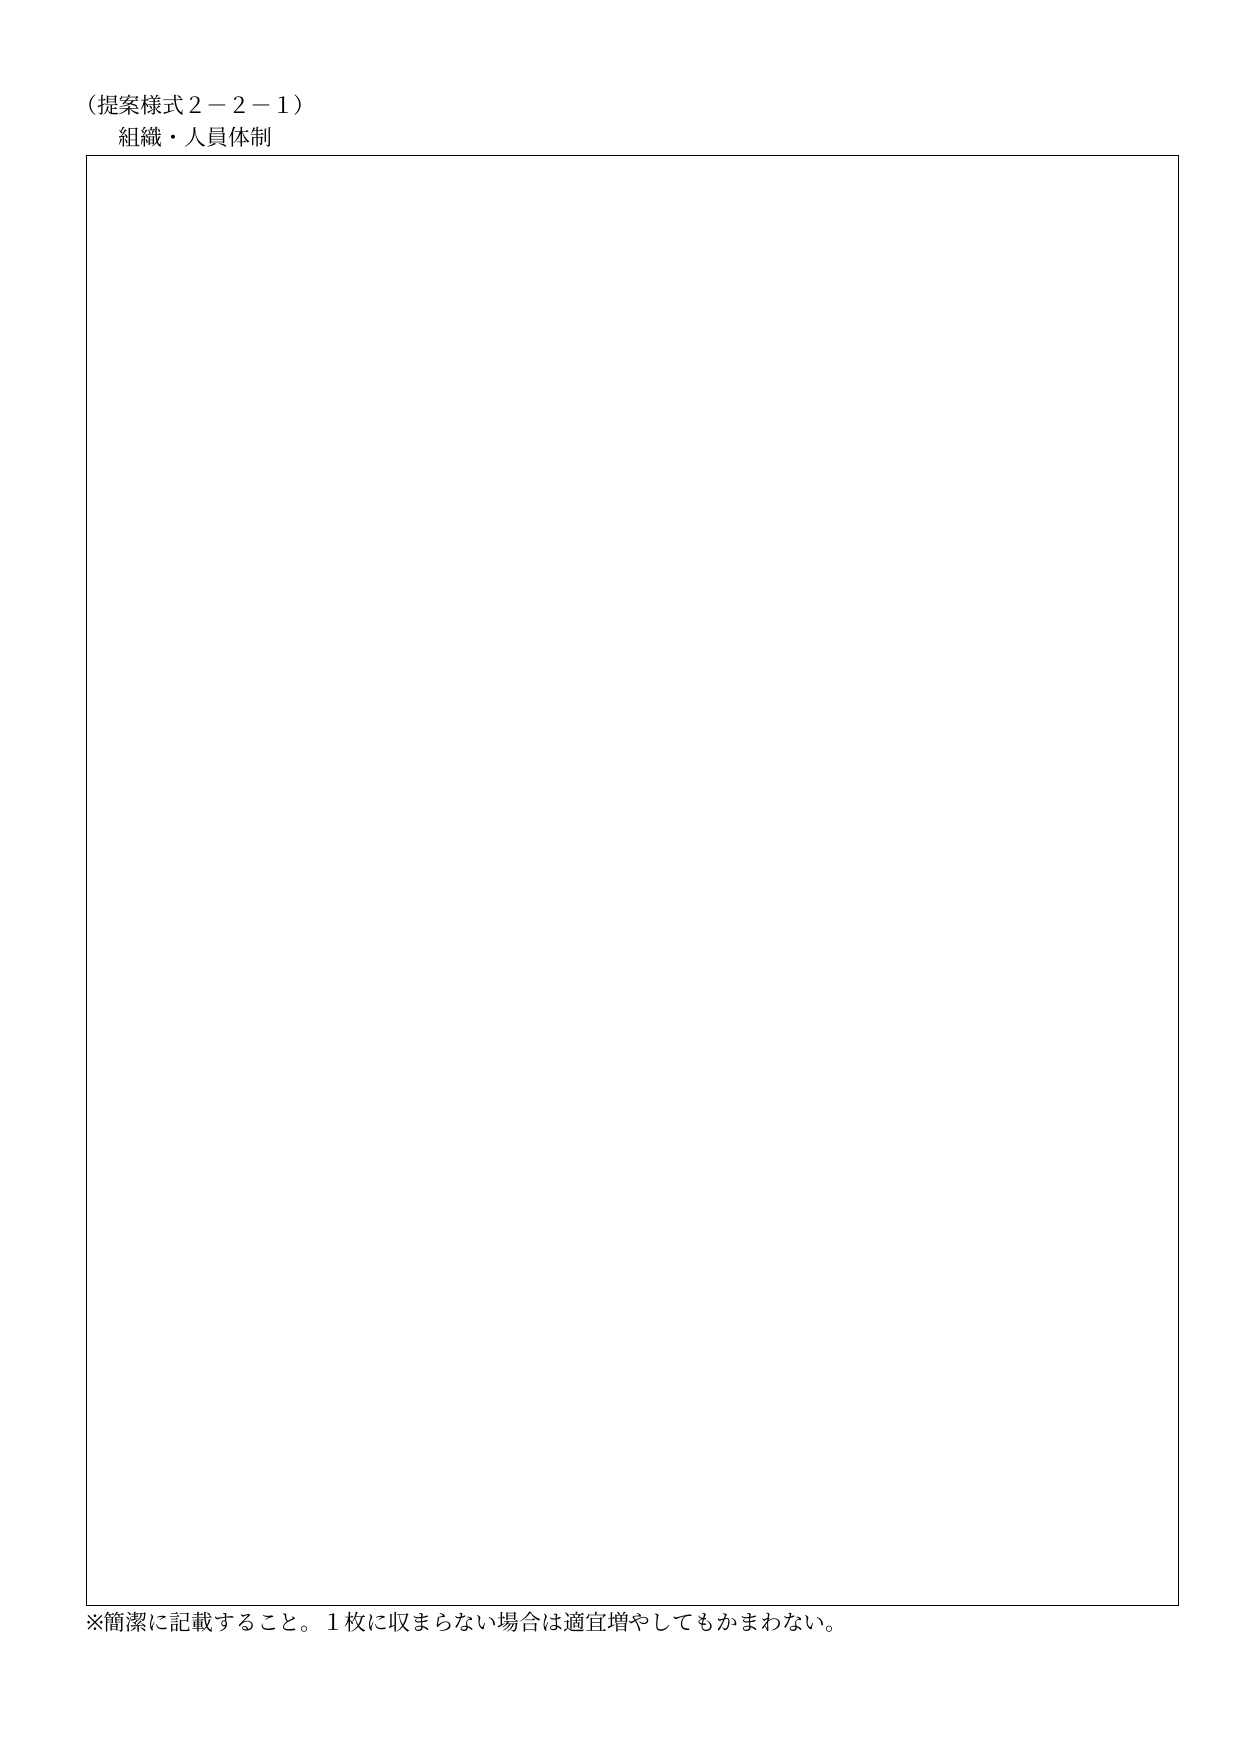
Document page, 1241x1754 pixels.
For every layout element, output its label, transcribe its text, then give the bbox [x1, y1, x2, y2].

text ※簡潔に記載すること。１枚に収まらない場合は適宜増やしてもかまわない。 [86, 1606, 1154, 1637]
table_header [87, 156, 1178, 1604]
